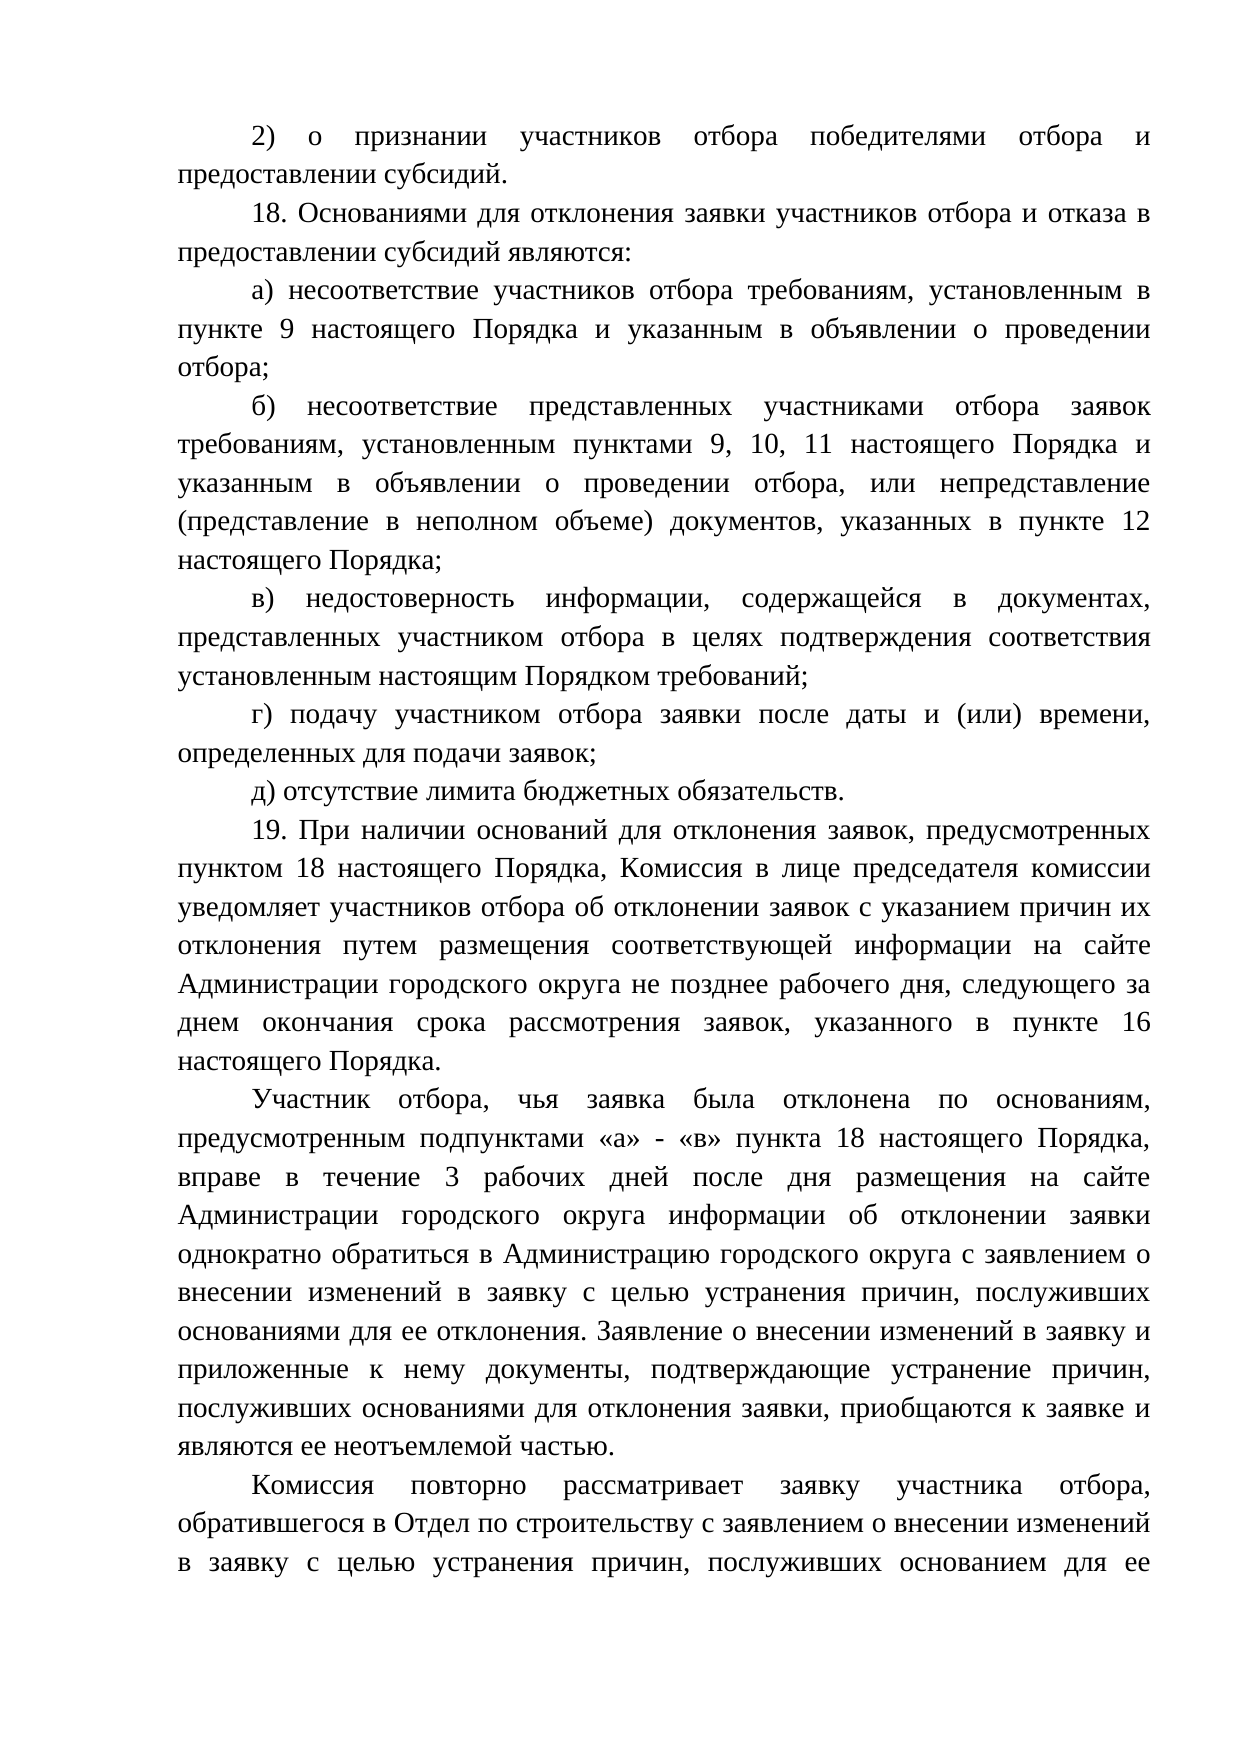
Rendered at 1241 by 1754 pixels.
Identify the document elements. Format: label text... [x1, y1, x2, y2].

text Участник отбора, чья заявка была отклонена по основаниям, предусмотренным подпунктами «а» - «в» пункта 18 настоящего Порядка, вправе в течение 3 рабочих дней после дня размещения на сайте Администрации городского округа информации об отклонении заявки однократно обратиться в Администрацию городского округа с заявлением о внесении изменений в заявку с целью устранения причин, послуживших основаниями для ее отклонения. Заявление о внесении изменений в заявку и приложенные к нему документы, подтверждающие устранение причин, послуживших основаниями для отклонения заявки, приобщаются к заявке и являются ее неотъемлемой частью. [177, 1082, 1152, 1462]
text д) отсутствие лимита бюджетных обязательств. [177, 773, 1152, 807]
text 18. Основаниями для отклонения заявки участников отбора и отказа в предоставлении субсидий являются: [177, 195, 1152, 267]
text в) недостоверность информации, содержащейся в документах, представленных участником отбора в целях подтверждения соответствия установленным настоящим Порядком требований; [177, 581, 1152, 691]
text 19. При наличии оснований для отклонения заявок, предусмотренных пунктом 18 настоящего Порядка, Комиссия в лице председателя комиссии уведомляет участников отбора об отклонении заявок с указанием причин их отклонения путем размещения соответствующей информации на сайте Администрации городского округа не позднее рабочего дня, следующего за днем окончания срока рассмотрения заявок, указанного в пункте 16 настоящего Порядка. [177, 812, 1152, 1077]
text г) подачу участником отбора заявки после даты и (или) времени, определенных для подачи заявок; [177, 696, 1152, 768]
text 2) о признании участников отбора победителями отбора и предоставлении субсидий. [177, 118, 1152, 190]
text б) несоответствие представленных участниками отбора заявок требованиям, установленным пунктами 9, 10, 11 настоящего Порядка и указанным в объявлении о проведении отбора, или непредставление (представление в неполном объеме) документов, указанных в пункте 12 настоящего Порядка; [177, 388, 1152, 576]
text а) несоответствие участников отбора требованиям, установленным в пункте 9 настоящего Порядка и указанным в объявлении о проведении отбора; [177, 272, 1152, 383]
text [177, 1467, 1152, 1578]
